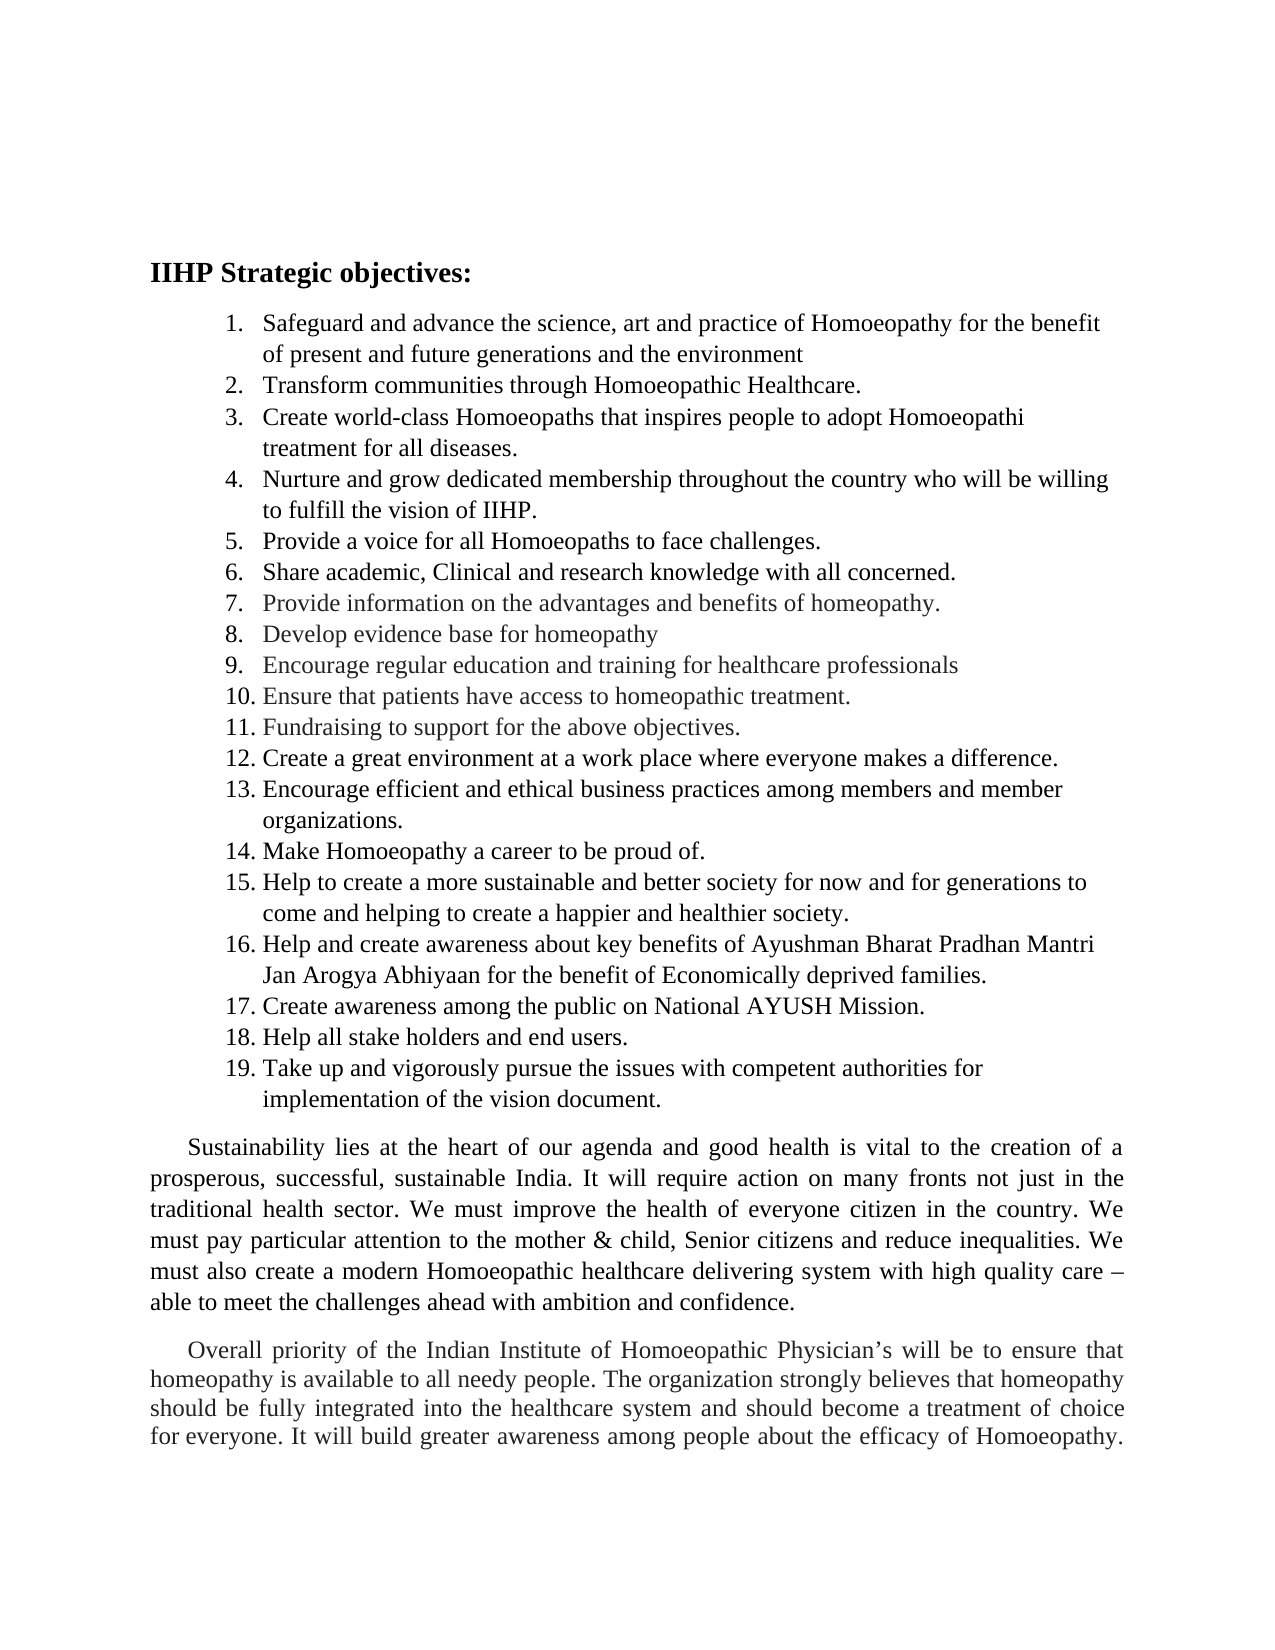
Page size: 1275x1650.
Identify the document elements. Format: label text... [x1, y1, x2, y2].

list Fundraising to support for the above objectives. [225, 712, 1125, 741]
list Provide a voice for all Homoeopaths to face challenges. [225, 526, 1125, 554]
list Transform communities through Homoeopathic Healthcare. [225, 371, 1125, 399]
list Make Homoeopathy a career to be proud of. [225, 836, 1125, 865]
text IIHP Strategic objectives: [150, 256, 1125, 289]
list Safeguard and advance the science, art and practice of Homoeopathy for the benefit of present and future generations and the environment [225, 308, 1125, 368]
list Create world-class Homoeopaths that inspires people to adopt Homoeopathi treatment for all diseases. [225, 402, 1125, 461]
list Nurture and grow dedicated membership throughout the country who will be willing to fulfill the vision of IIHP. [225, 464, 1125, 523]
list Ensure that patients have access to homeopathic treatment. [225, 681, 1125, 710]
text Sustainability lies at the heart of our agenda and good health is vital to the creation of a prosperous, successful, sustainable India. It will require action on many fronts not just in the traditional health sector. We must improve the health of everyone citizen in the country. We must pay particular attention to the mother & child, Senior citizens and reduce inequalities. We must also create a modern Homoeopathic healthcare delivering system with high quality care – able to meet the challenges ahead with ambition and confidence. [150, 1132, 1125, 1316]
list Help all stake holders and end users. [225, 1022, 1125, 1051]
list Create awareness among the public on National AYUSH Mission. [225, 991, 1125, 1020]
list Share academic, Clinical and research knowledge with all concerned. [225, 557, 1125, 586]
list Help and create awareness about key benefits of Ayushman Bharat Pradhan Mantri Jan Arogya Abhiyaan for the benefit of Economically deprived families. [225, 929, 1125, 989]
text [150, 1335, 1125, 1450]
list Provide information on the advantages and benefits of homeopathy. [225, 588, 1125, 617]
list Create a great environment at a work place where everyone makes a difference. [225, 743, 1125, 772]
list Encourage efficient and ethical business practices among members and member organizations. [225, 774, 1125, 834]
list Take up and vigorously pursue the issues with competent authorities for implementation of the vision document. [225, 1053, 1125, 1113]
list Help to create a more sustainable and better society for now and for generations to come and helping to create a happier and healthier society. [225, 867, 1125, 927]
list Develop evidence base for homeopathy [225, 619, 1125, 648]
list Encourage regular education and training for healthcare professionals [225, 650, 1125, 679]
